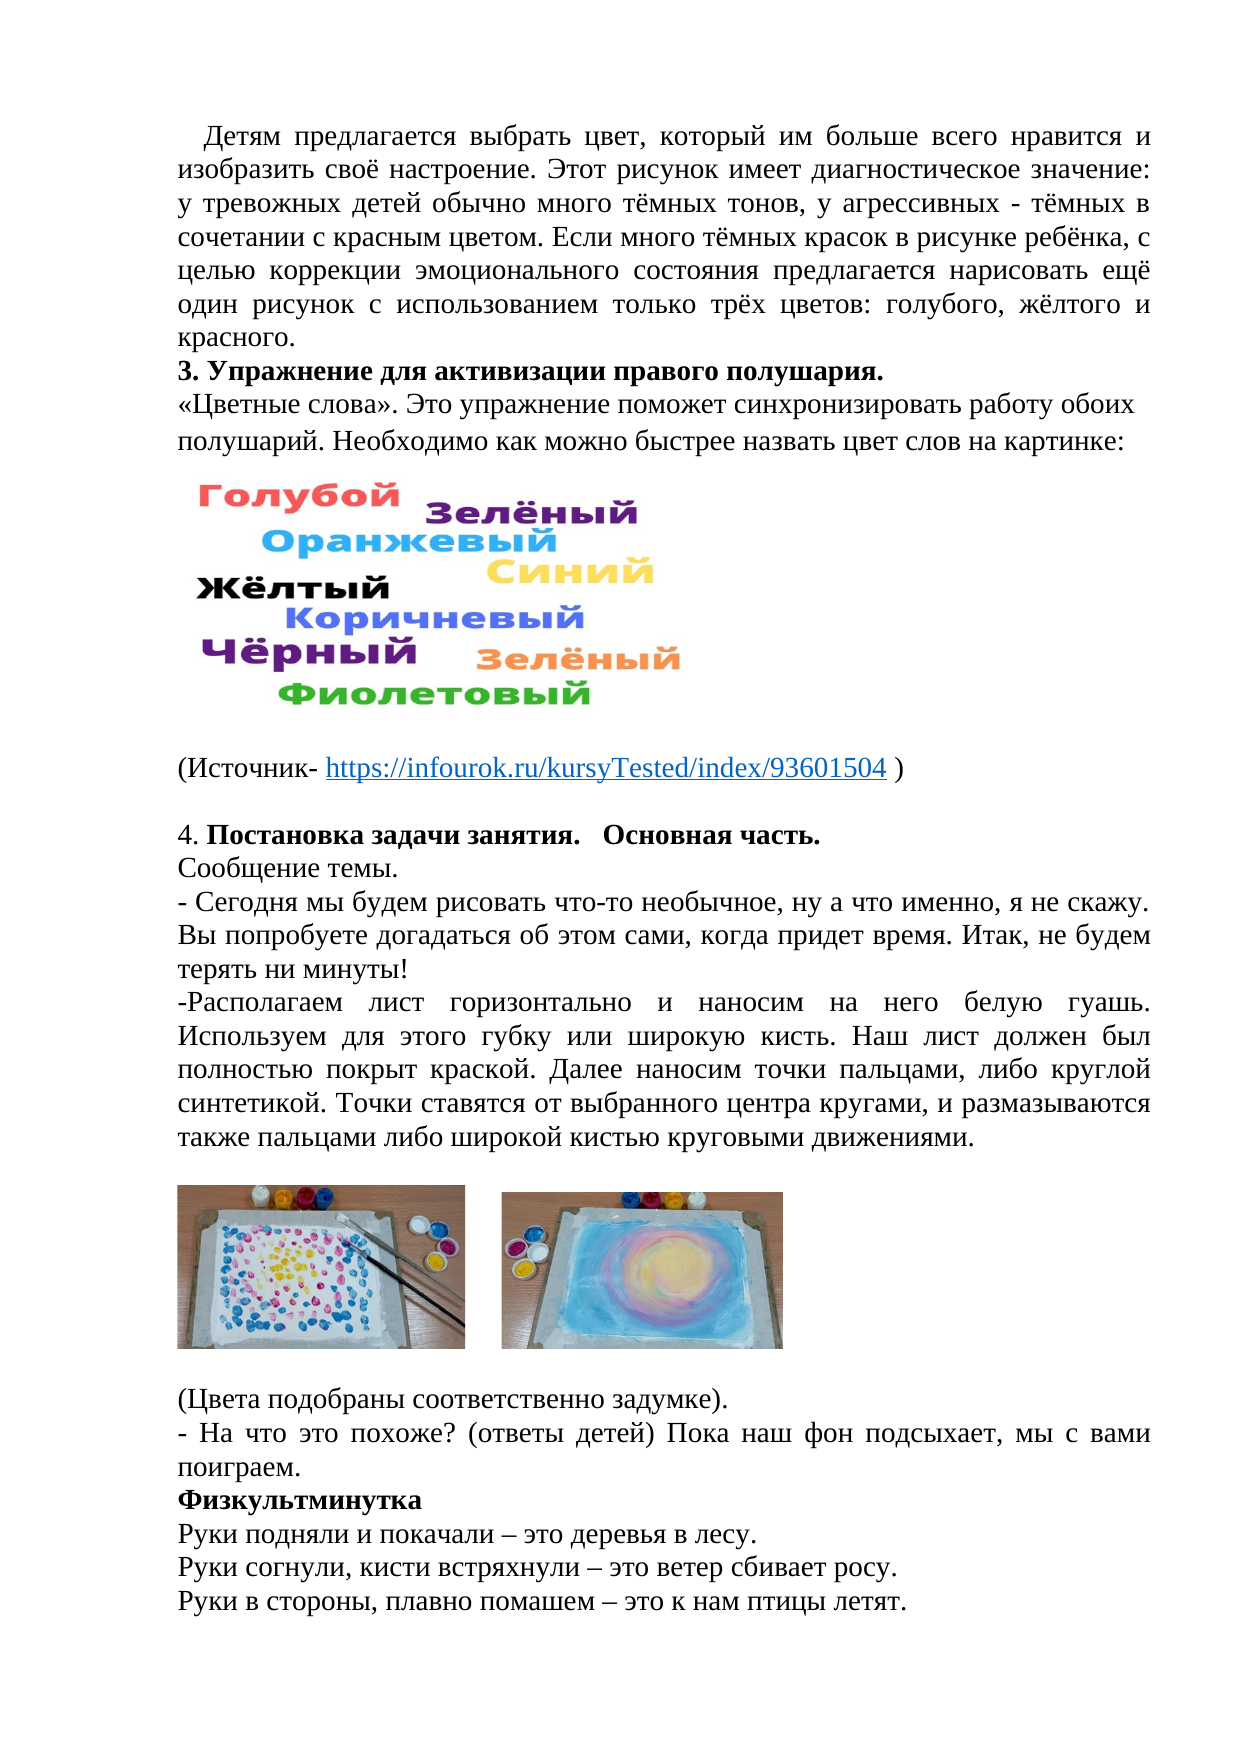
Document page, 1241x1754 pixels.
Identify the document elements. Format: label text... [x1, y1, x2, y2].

text 4. Постановка задачи занятия. Основная часть. [177, 817, 1152, 850]
text «Цветные слова». Это упражнение поможет синхронизировать работу обоих полушарий. Необходимо как можно быстрее назвать цвет слов на картинке: [177, 386, 1152, 456]
text (Источник- https://infourok.ru/kursyTested/index/93601504 ) [177, 750, 1152, 783]
picture [177, 1185, 466, 1349]
text - На что это похоже? (ответы детей) Пока наш фон подсыхает, мы с вами поиграем. [177, 1415, 1152, 1482]
text - Сегодня мы будем рисовать что-то необычное, ну а что именно, я не скажу. Вы попробуете догадаться об этом сами, когда придет время. Итак, не будем терять ни минуты! [177, 884, 1152, 984]
text 3. Упражнение для активизации правого полушария. [177, 353, 1152, 386]
picture [501, 1192, 783, 1349]
text -Располагаем лист горизонтально и наносим на него белую гуашь. Используем для этого губку или широкую кисть. Наш лист должен был полностью покрыт краской. Далее наносим точки пальцами, либо круглой синтетикой. Точки ставятся от выбранного центра кругами, и размазываются также пальцами либо широкой кистью круговыми движениями. [177, 984, 1152, 1152]
text (Цвета подобраны соответственно задумке). [177, 1382, 1152, 1415]
picture [177, 475, 692, 717]
text Руки подняли и покачали – это деревья в лесу. [177, 1516, 1152, 1549]
text Детям предлагается выбрать цвет, который им больше всего нравится и изобразить своё настроение. Этот рисунок имеет диагностическое значение: у тревожных детей обычно много тёмных тонов, у агрессивных - тёмных в сочетании с красным цветом. Если много тёмных красок в рисунке ребёнка, с целью коррекции эмоционального состояния предлагается нарисовать ещё один рисунок с использованием только трёх цветов: голубого, жёлтого и красного. [177, 118, 1152, 353]
text Руки в стороны, плавно помашем – это к нам птицы летят. [177, 1583, 1152, 1616]
text Сообщение темы. [177, 850, 1152, 884]
text Физкультминутка [177, 1482, 1152, 1516]
text Руки согнули, кисти встряхнули – это ветер сбивает росу. [177, 1549, 1152, 1583]
